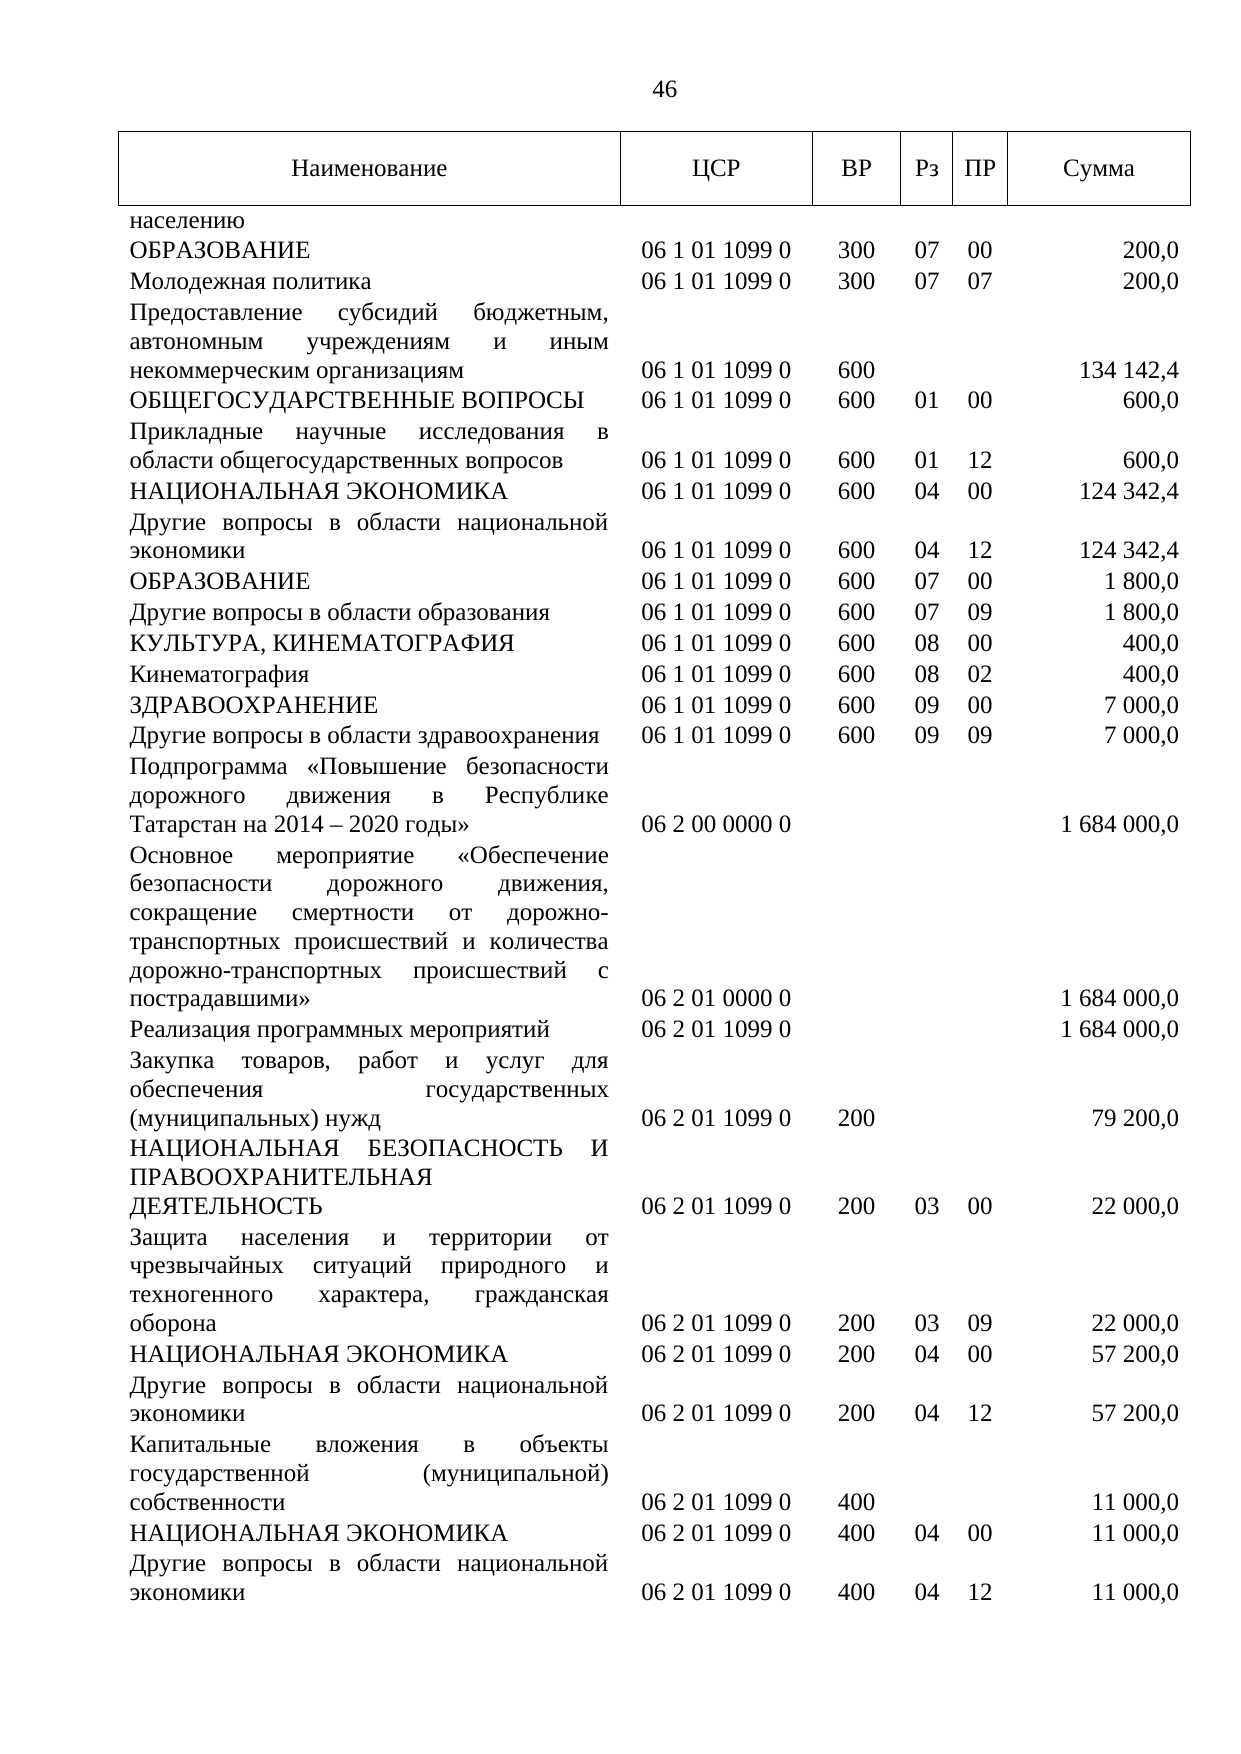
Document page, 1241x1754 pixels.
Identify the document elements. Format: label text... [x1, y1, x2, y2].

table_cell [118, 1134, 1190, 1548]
table_header Сумма [1008, 132, 1190, 205]
table_header ВР [813, 132, 900, 205]
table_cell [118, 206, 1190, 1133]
table_header Наименование [119, 132, 620, 205]
table_header ПР [953, 132, 1007, 205]
table_header Рз [901, 132, 952, 205]
table_header ЦСР [621, 132, 812, 205]
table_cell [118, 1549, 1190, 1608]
